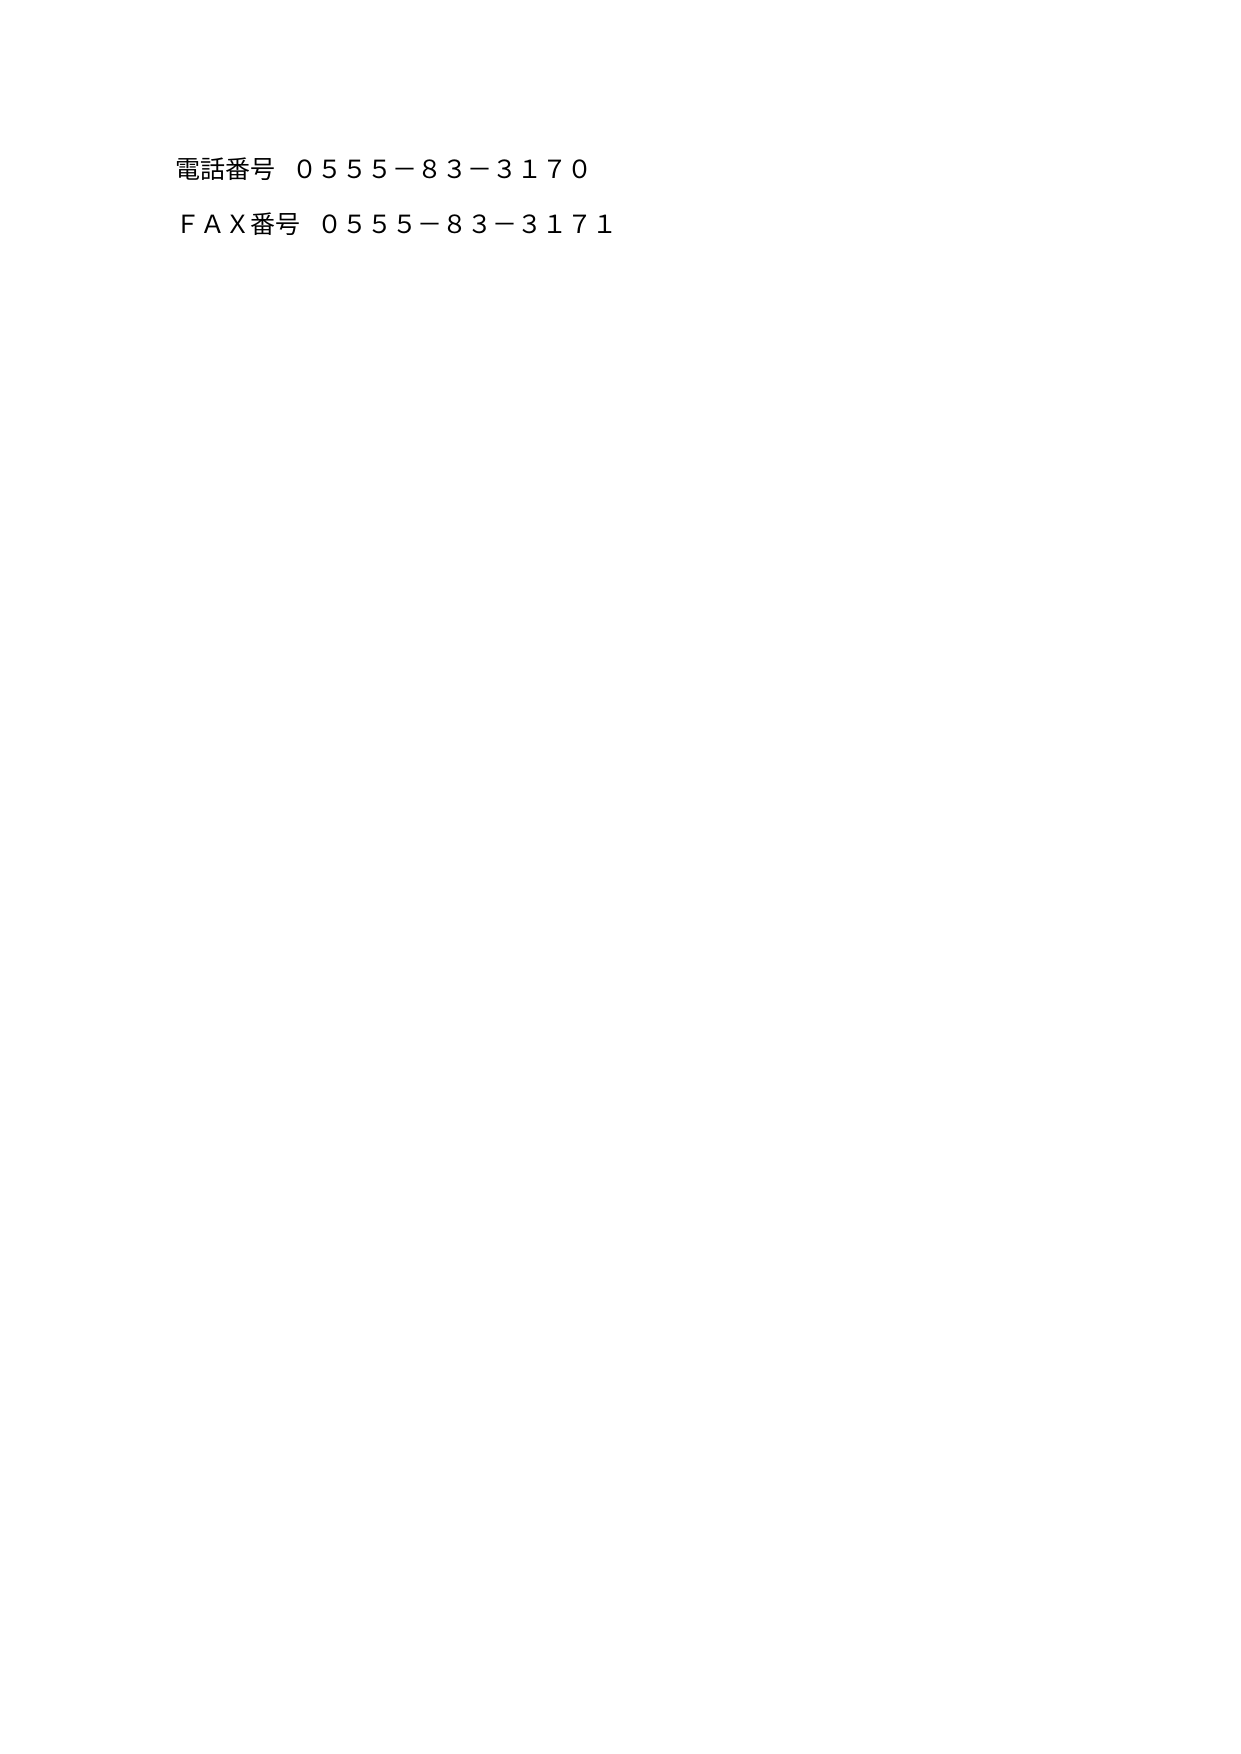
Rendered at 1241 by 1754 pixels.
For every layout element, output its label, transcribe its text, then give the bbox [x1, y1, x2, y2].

text ＦＡＸ番号 ０５５５－８３－３１７１ [175, 204, 959, 241]
text 電話番号 ０５５５－８３－３１７０ [175, 150, 959, 186]
